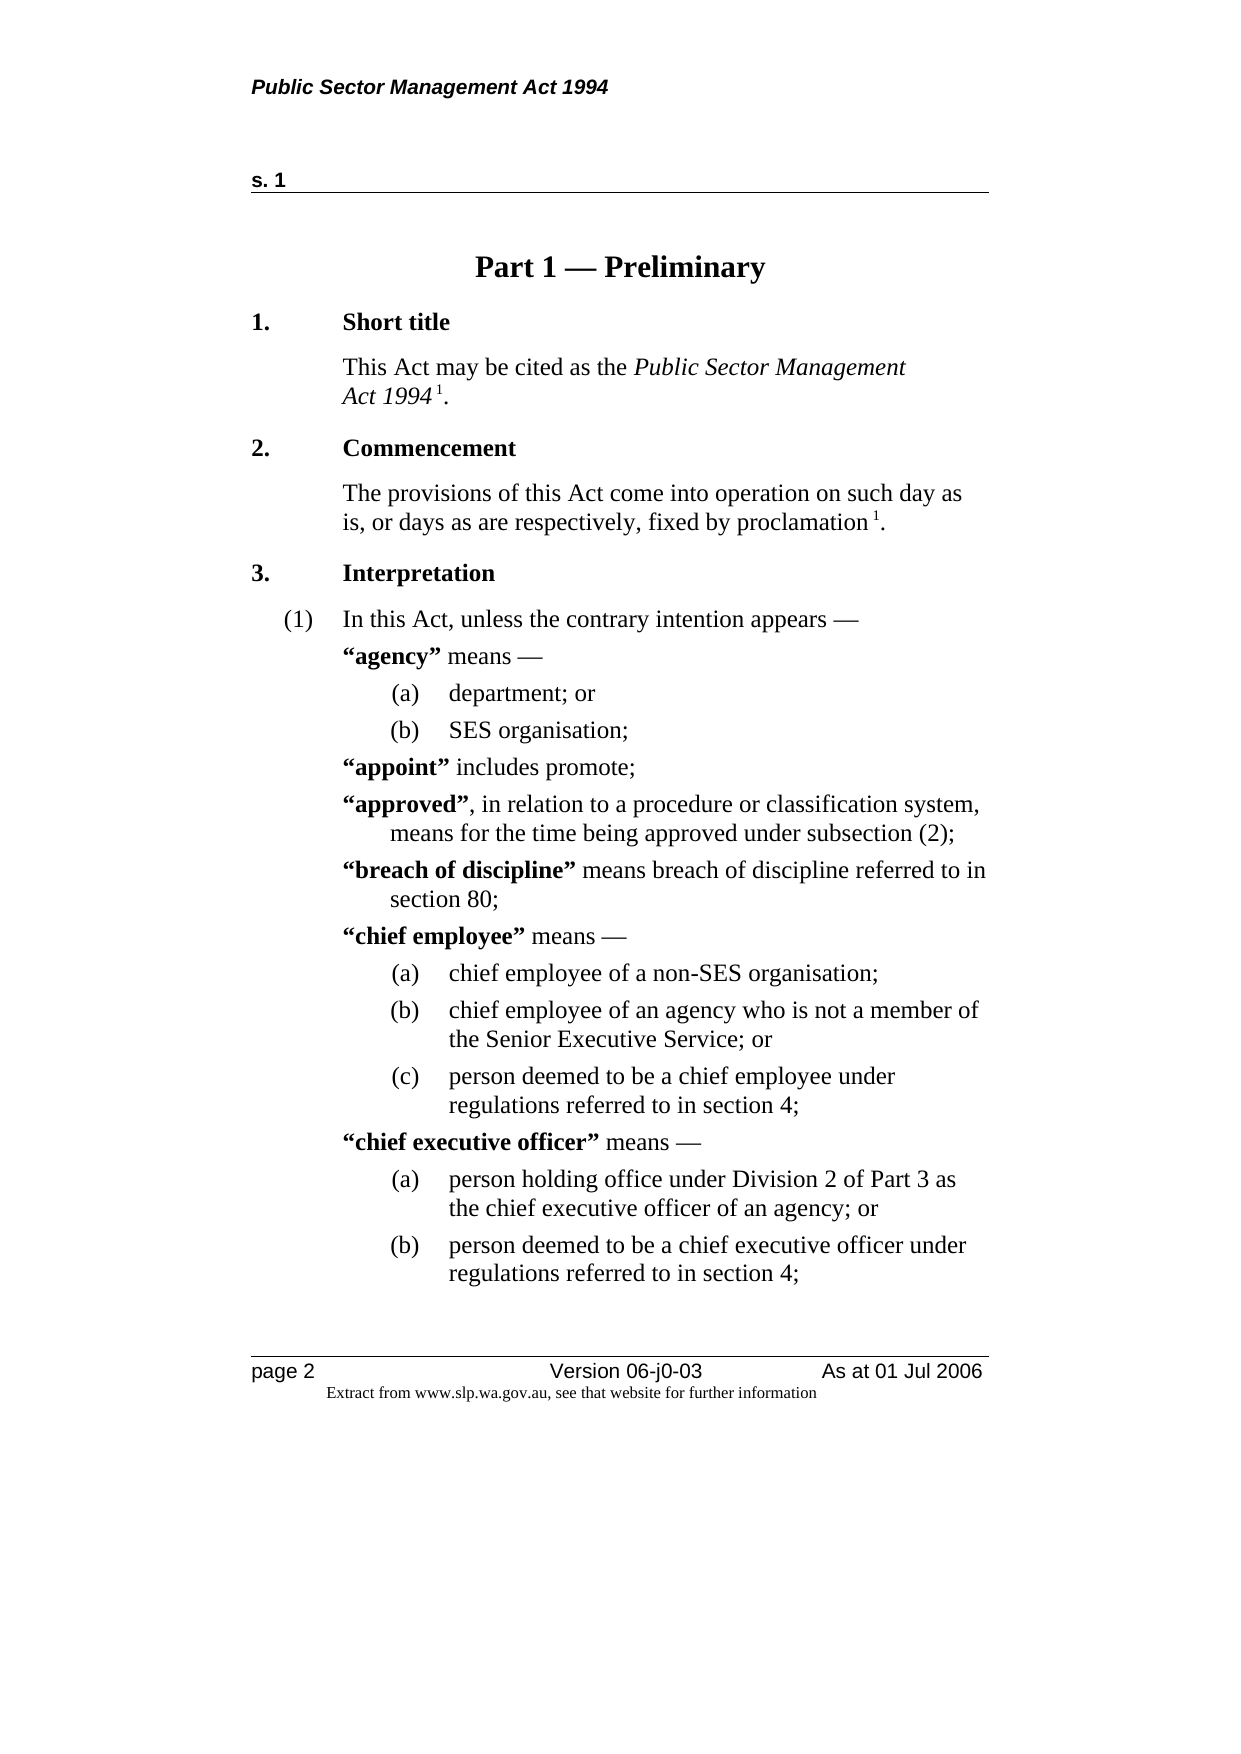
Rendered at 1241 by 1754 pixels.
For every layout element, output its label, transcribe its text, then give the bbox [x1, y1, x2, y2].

text (b) person deemed to be a chief executive officer under regulations referred to in section 4; [251, 1230, 989, 1287]
text (a) department; or [251, 678, 989, 707]
text (b) chief employee of an agency who is not a member of the Senior Executive Service; or [251, 995, 989, 1053]
text “chief employee” means — [251, 921, 989, 950]
text “agency” means — [251, 641, 989, 670]
text The provisions of this Act come into operation on such day as is, or days as are respectively, fixed by proclamation 1. [251, 478, 989, 536]
text (b) SES organisation; [251, 715, 989, 744]
text “appoint” includes promote; [251, 752, 989, 781]
subtitle 1. Short title [251, 307, 989, 336]
text “breach of discipline” means breach of discipline referred to in section 80; [251, 855, 989, 913]
subtitle Part 1 — Preliminary [251, 248, 989, 284]
subtitle 3. Interpretation [251, 558, 989, 587]
text (1) In this Act, unless the contrary intention appears — [251, 604, 989, 633]
text (a) person holding office under Division 2 of Part 3 as the chief executive officer of an agency; or [251, 1164, 989, 1221]
text (a) chief employee of a non-SES organisation; [251, 958, 989, 987]
subtitle 2. Commencement [251, 433, 989, 461]
text (c) person deemed to be a chief employee under regulations referred to in section 4; [251, 1061, 989, 1118]
text “chief executive officer” means — [251, 1127, 989, 1156]
text “approved”, in relation to a procedure or classification system, means for the time being approved under subsection (2); [251, 789, 989, 847]
text This Act may be cited as the Public Sector Management Act 1994 1. [251, 352, 989, 410]
